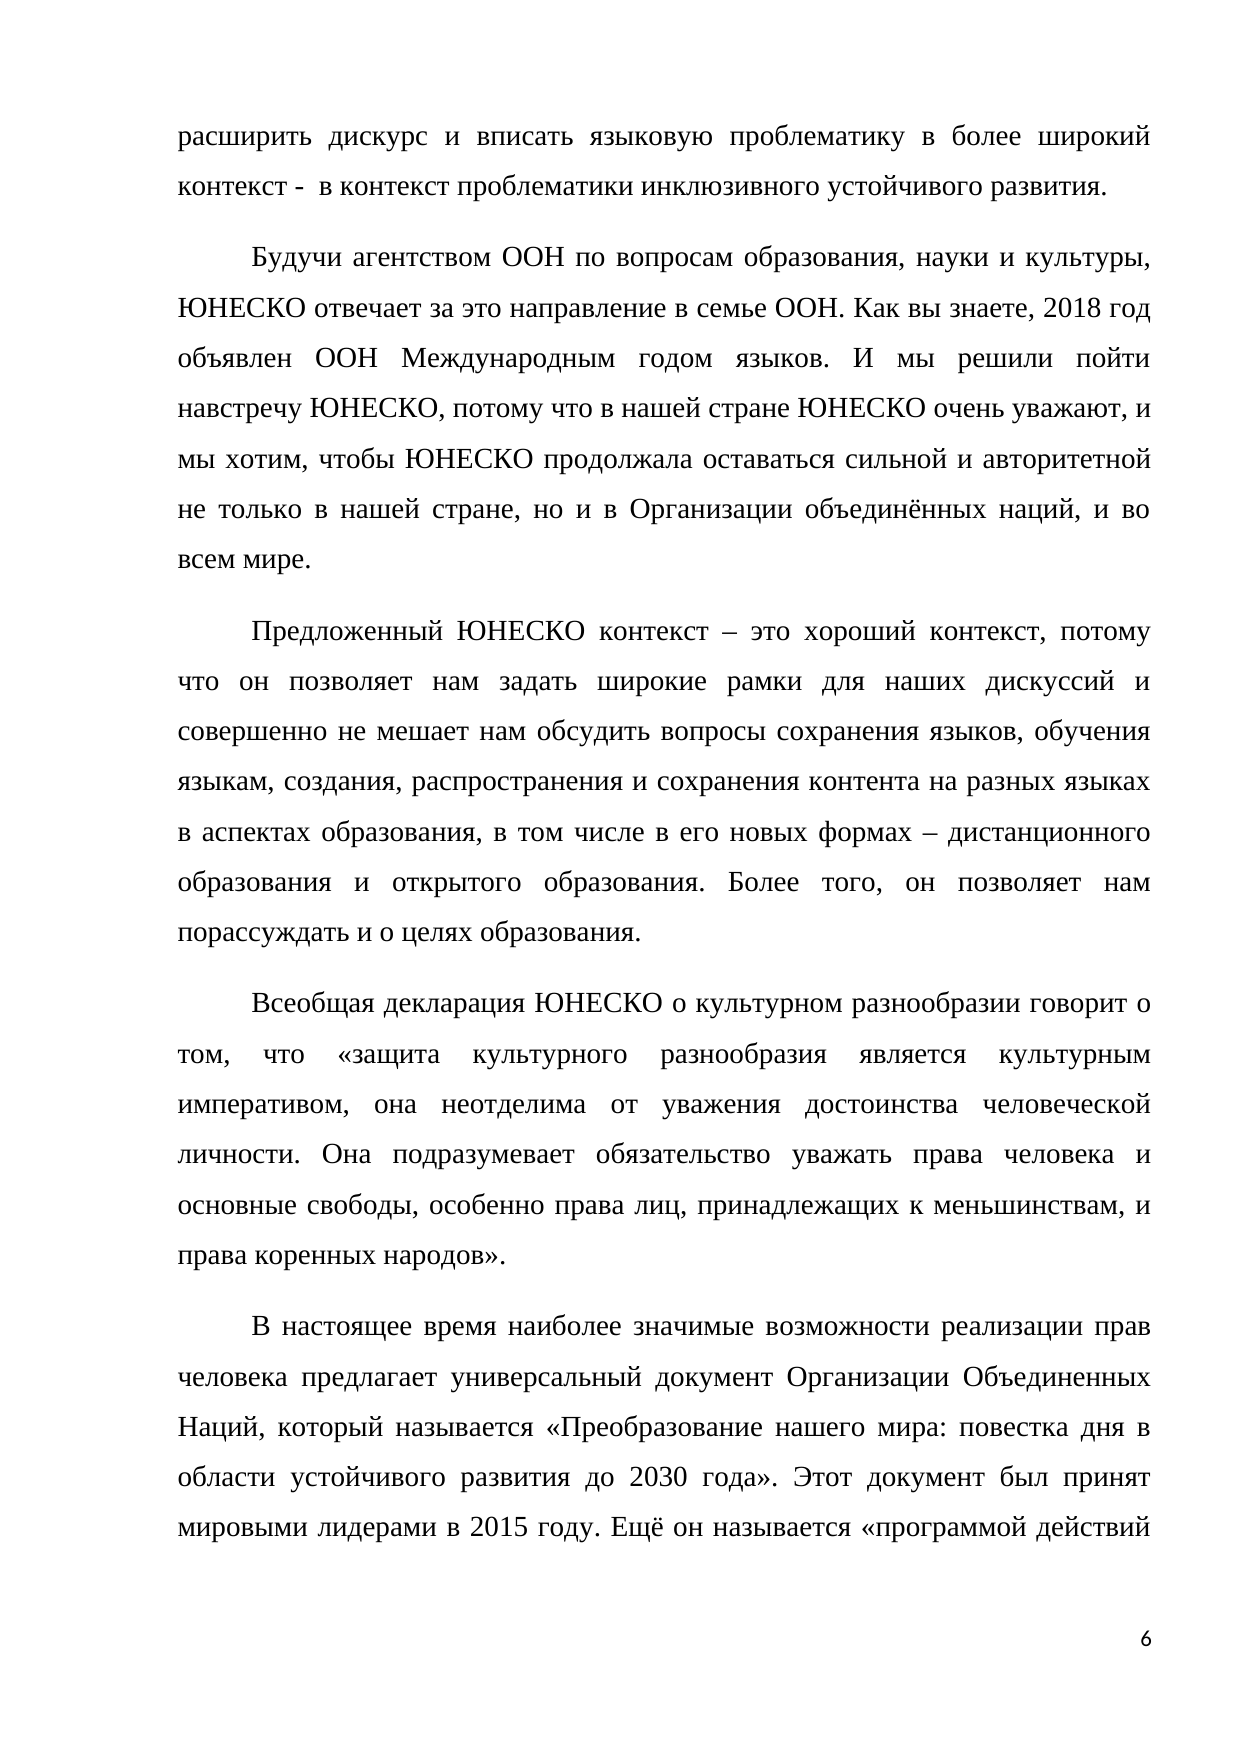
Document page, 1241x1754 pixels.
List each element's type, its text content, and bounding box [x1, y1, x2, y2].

text Всеобщая декларация ЮНЕСКО о культурном разнообразии говорит о том, что «защита культурного разнообразия является культурным императивом, она неотделима от уважения достоинства человеческой личности. Она подразумевает обязательство уважать права человека и основные свободы, особенно права лиц, принадлежащих к меньшинствам, и права коренных народов». [177, 986, 1152, 1271]
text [177, 118, 1152, 202]
text Предложенный ЮНЕСКО контекст – это хороший контекст, потому что он позволяет нам задать широкие рамки для наших дискуссий и совершенно не мешает нам обсудить вопросы сохранения языков, обучения языкам, создания, распространения и сохранения контента на разных языках в аспектах образования, в том числе в его новых формах – дистанционного образования и открытого образования. Более того, он позволяет нам порассуждать и о целях образования. [177, 613, 1152, 948]
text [177, 1308, 1152, 1543]
text Будучи агентством ООН по вопросам образования, науки и культуры, ЮНЕСКО отвечает за это направление в семье ООН. Как вы знаете, 2018 год объявлен ООН Международным годом языков. И мы решили пойти навстречу ЮНЕСКО, потому что в нашей стране ЮНЕСКО очень уважают, и мы хотим, чтобы ЮНЕСКО продолжала оставаться сильной и авторитетной не только в нашей стране, но и в Организации объединённых наций, и во всем мире. [177, 239, 1152, 575]
